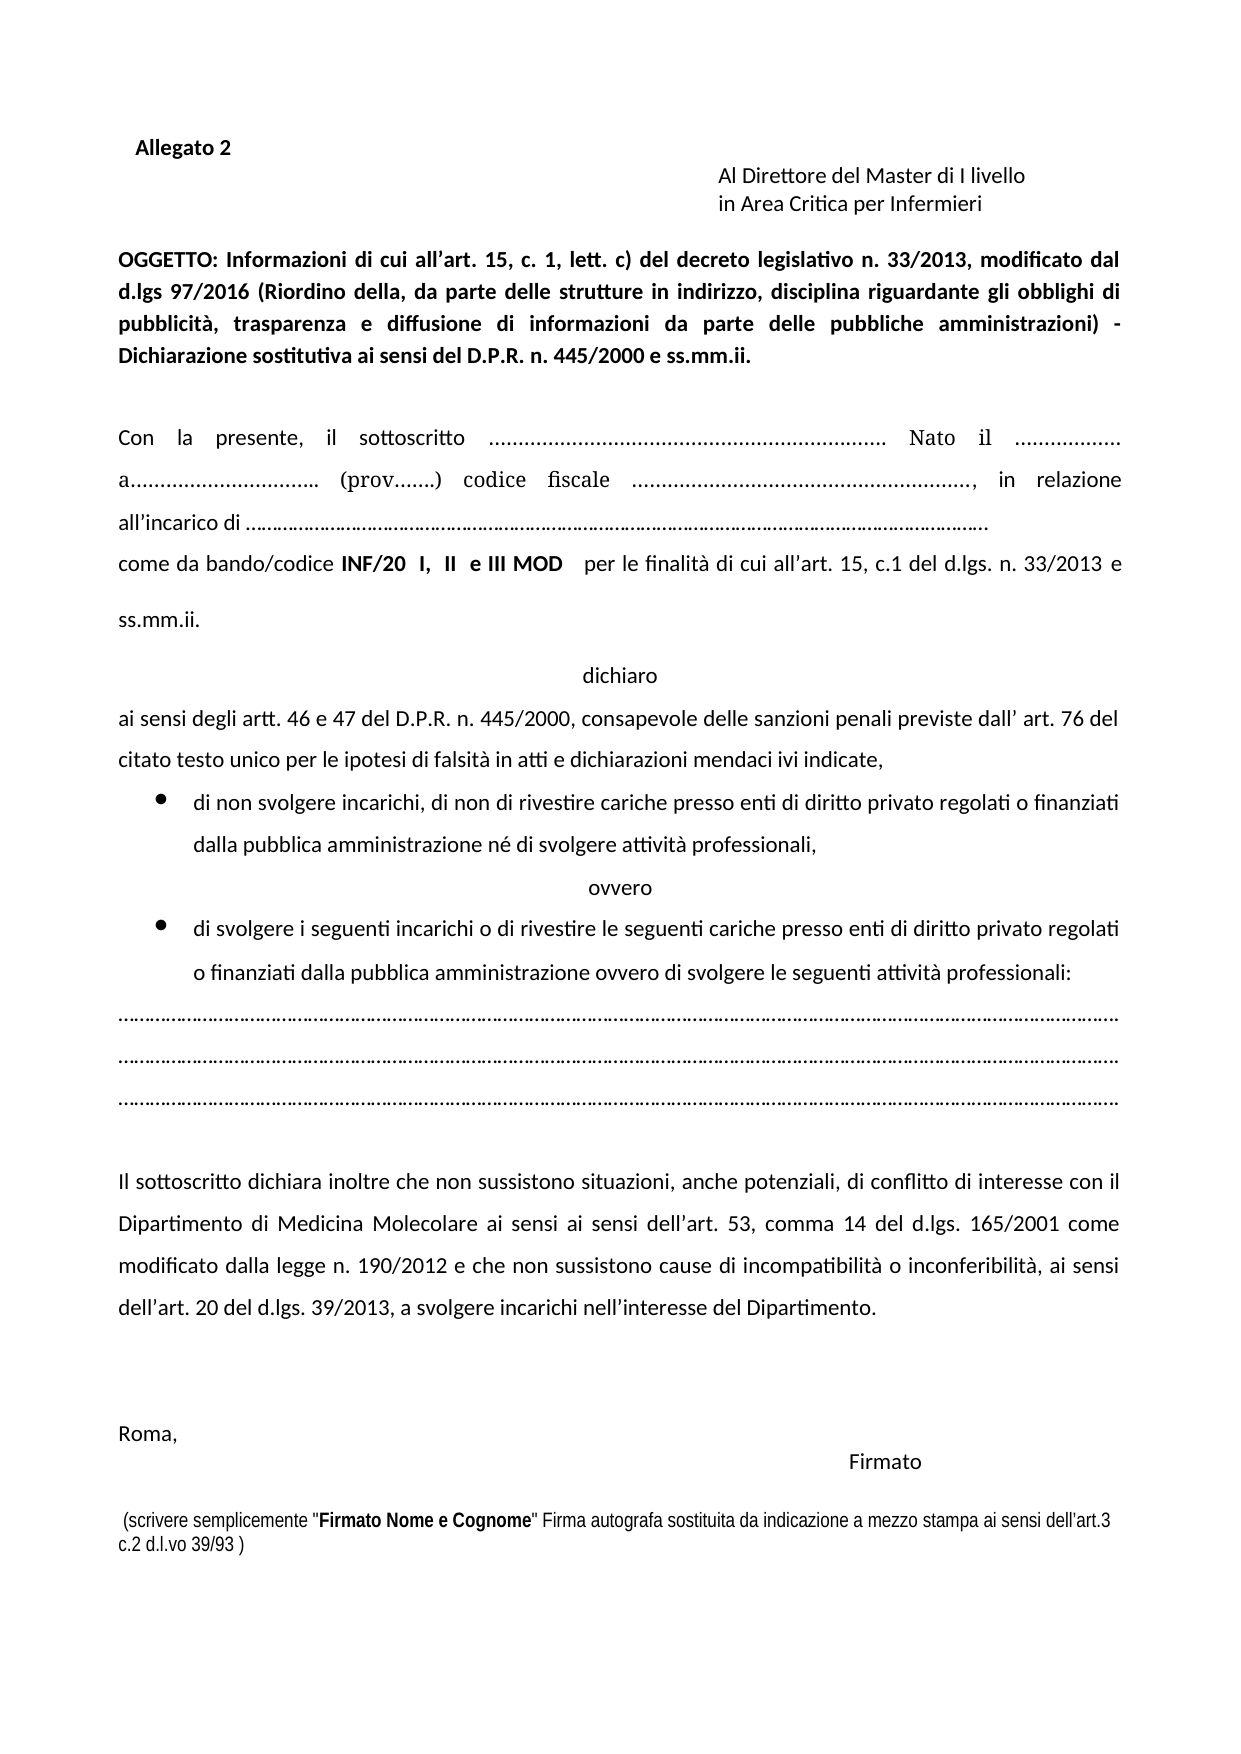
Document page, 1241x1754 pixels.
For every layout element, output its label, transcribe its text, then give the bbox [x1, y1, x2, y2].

list di svolgere i seguenti incarichi o di rivestire le seguenti cariche presso enti di diritto privato regolati o finanziati dalla pubblica amministrazione ovvero di svolgere le seguenti attività professionali: [156, 914, 1122, 986]
text dichiaro [118, 662, 1122, 690]
text OGGETTO: Informazioni di cui all’art. 15, c. 1, lett. c) del decreto legislativo n. 33/2013, modificato dal d.lgs 97/2016 (Riordino della, da parte delle strutture in indirizzo, disciplina riguardante gli obblighi di pubblicità, trasparenza e diffusione di informazioni da parte delle pubbliche amministrazioni) - Dichiarazione sostitutiva ai sensi del D.P.R. n. 445/2000 e ss.mm.ii. [118, 245, 1122, 369]
text Roma, [118, 1419, 1122, 1447]
text (scrivere semplicemente "Firmato Nome e Cognome" Firma autografa sostituita da indicazione a mezzo stampa ai sensi dell’art.3 c.2 d.l.vo 39/93 ) [118, 1508, 1122, 1556]
list di non svolgere incarichi, di non di rivestire cariche presso enti di diritto privato regolati o finanziati dalla pubblica amministrazione né di svolgere attività professionali, [156, 788, 1122, 859]
text ovvero [118, 873, 1122, 901]
list ………………………………………………………………………………………………………………………………………………………………………. [118, 1083, 1122, 1112]
text come da bando/codice INF/20 I, II e III MOD per le finalità di cui all’art. 15, c.1 del d.lgs. n. 33/2013 e ss.mm.ii. [118, 549, 1122, 634]
list ………………………………………………………………………………………………………………………………………………………………………. [118, 1042, 1122, 1069]
list ………………………………………………………………………………………………………………………………………………………………………. [118, 999, 1122, 1028]
text Allegato 2 [118, 133, 1122, 161]
text Con la presente, il sottoscritto …………………………………………………………. Nato il ………………a………………………….. (prov…….) codice fiscale …………………………………………………, in relazione all’incarico di …………………………………………………………………………………………………………………………… [118, 423, 1122, 536]
text ai sensi degli artt. 46 e 47 del D.P.R. n. 445/2000, consapevole delle sanzioni penali previste dall’ art. 76 del citato testo unico per le ipotesi di falsità in atti e dichiarazioni mendaci ivi indicate, [118, 704, 1122, 774]
text Al Direttore del Master di I livello [643, 161, 1122, 189]
text Firmato [568, 1447, 1122, 1476]
text Il sottoscritto dichiara inoltre che non sussistono situazioni, anche potenziali, di conflitto di interesse con il Dipartimento di Medicina Molecolare ai sensi ai sensi dell’art. 53, comma 14 del d.lgs. 165/2001 come modificato dalla legge n. 190/2012 e che non sussistono cause di incompatibilità o inconferibilità, ai sensi dell’art. 20 del d.lgs. 39/2013, a svolgere incarichi nell’interesse del Dipartimento. [118, 1167, 1122, 1321]
text in Area Critica per Infermieri [643, 189, 1122, 217]
